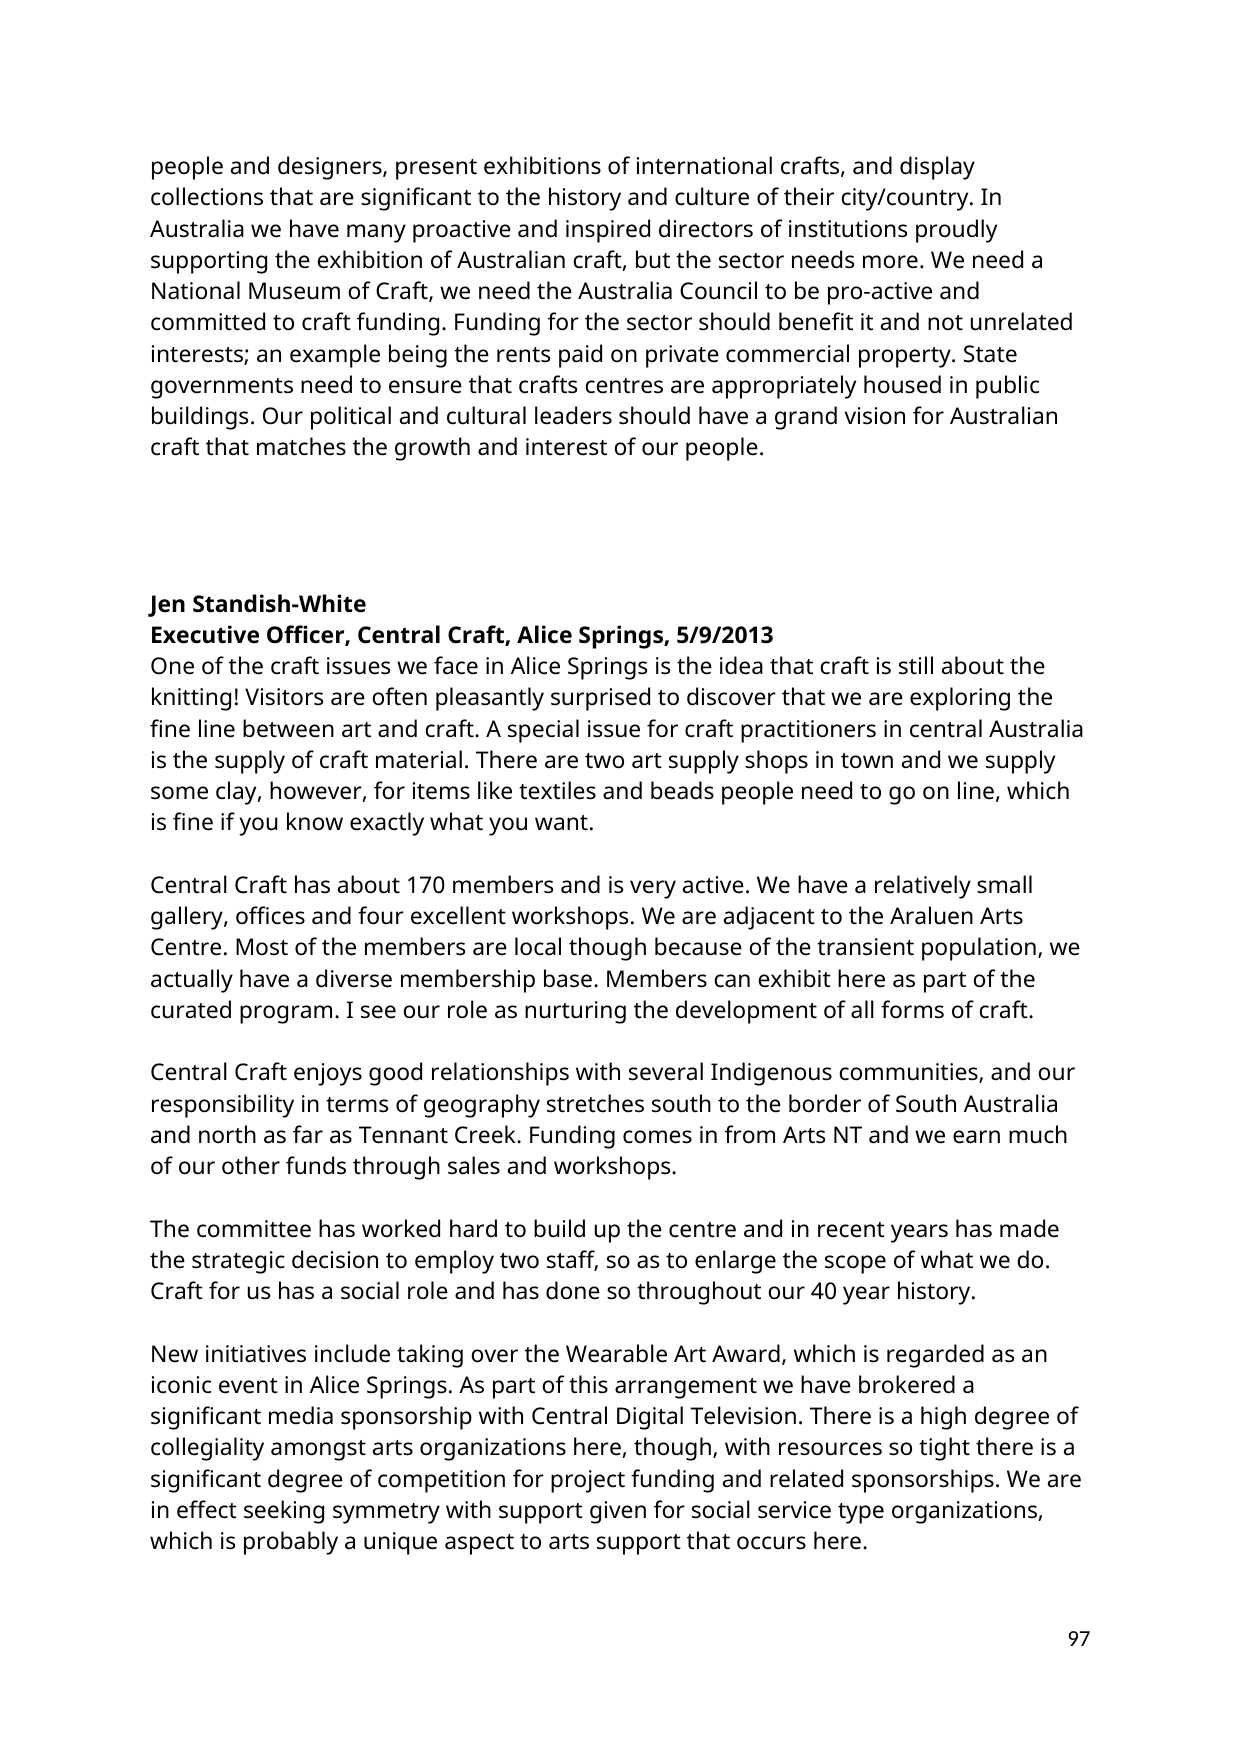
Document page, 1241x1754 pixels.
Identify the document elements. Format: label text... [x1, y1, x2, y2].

text Executive Officer, Central Craft, Alice Springs, 5/9/2013 [150, 619, 1090, 650]
text One of the craft issues we face in Alice Springs is the idea that craft is still about the knitting! Visitors are often pleasantly surprised to discover that we are exploring the fine line between art and craft. A special issue for craft practitioners in central Australia is the supply of craft material. There are two art supply shops in town and we supply some clay, however, for items like textiles and beads people need to go on line, which is fine if you know exactly what you want. [150, 650, 1090, 837]
text Jen Standish-White [150, 587, 1090, 619]
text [150, 150, 1090, 462]
text New initiatives include taking over the Wearable Art Award, which is regarded as an iconic event in Alice Springs. As part of this arrangement we have brokered a significant media sponsorship with Central Digital Television. There is a high degree of collegiality amongst arts organizations here, though, with resources so tight there is a significant degree of competition for project funding and related sponsorships. We are in effect seeking symmetry with support given for social service type organizations, which is probably a unique aspect to arts support that occurs here. [150, 1337, 1090, 1556]
text Central Craft enjoys good relationships with several Indigenous communities, and our responsibility in terms of geography stretches south to the border of South Australia and north as far as Tennant Creek. Funding comes in from Arts NT and we earn much of our other funds through sales and workshops. [150, 1056, 1090, 1181]
text Central Craft has about 170 members and is very active. We have a relatively small gallery, offices and four excellent workshops. We are adjacent to the Araluen Arts Centre. Most of the members are local though because of the transient population, we actually have a diverse membership base. Members can exhibit here as part of the curated program. I see our role as nurturing the development of all forms of craft. [150, 869, 1090, 1025]
text The committee has worked hard to build up the centre and in recent years has made the strategic decision to employ two staff, so as to enlarge the scope of what we do. Craft for us has a social role and has done so throughout our 40 year history. [150, 1212, 1090, 1306]
